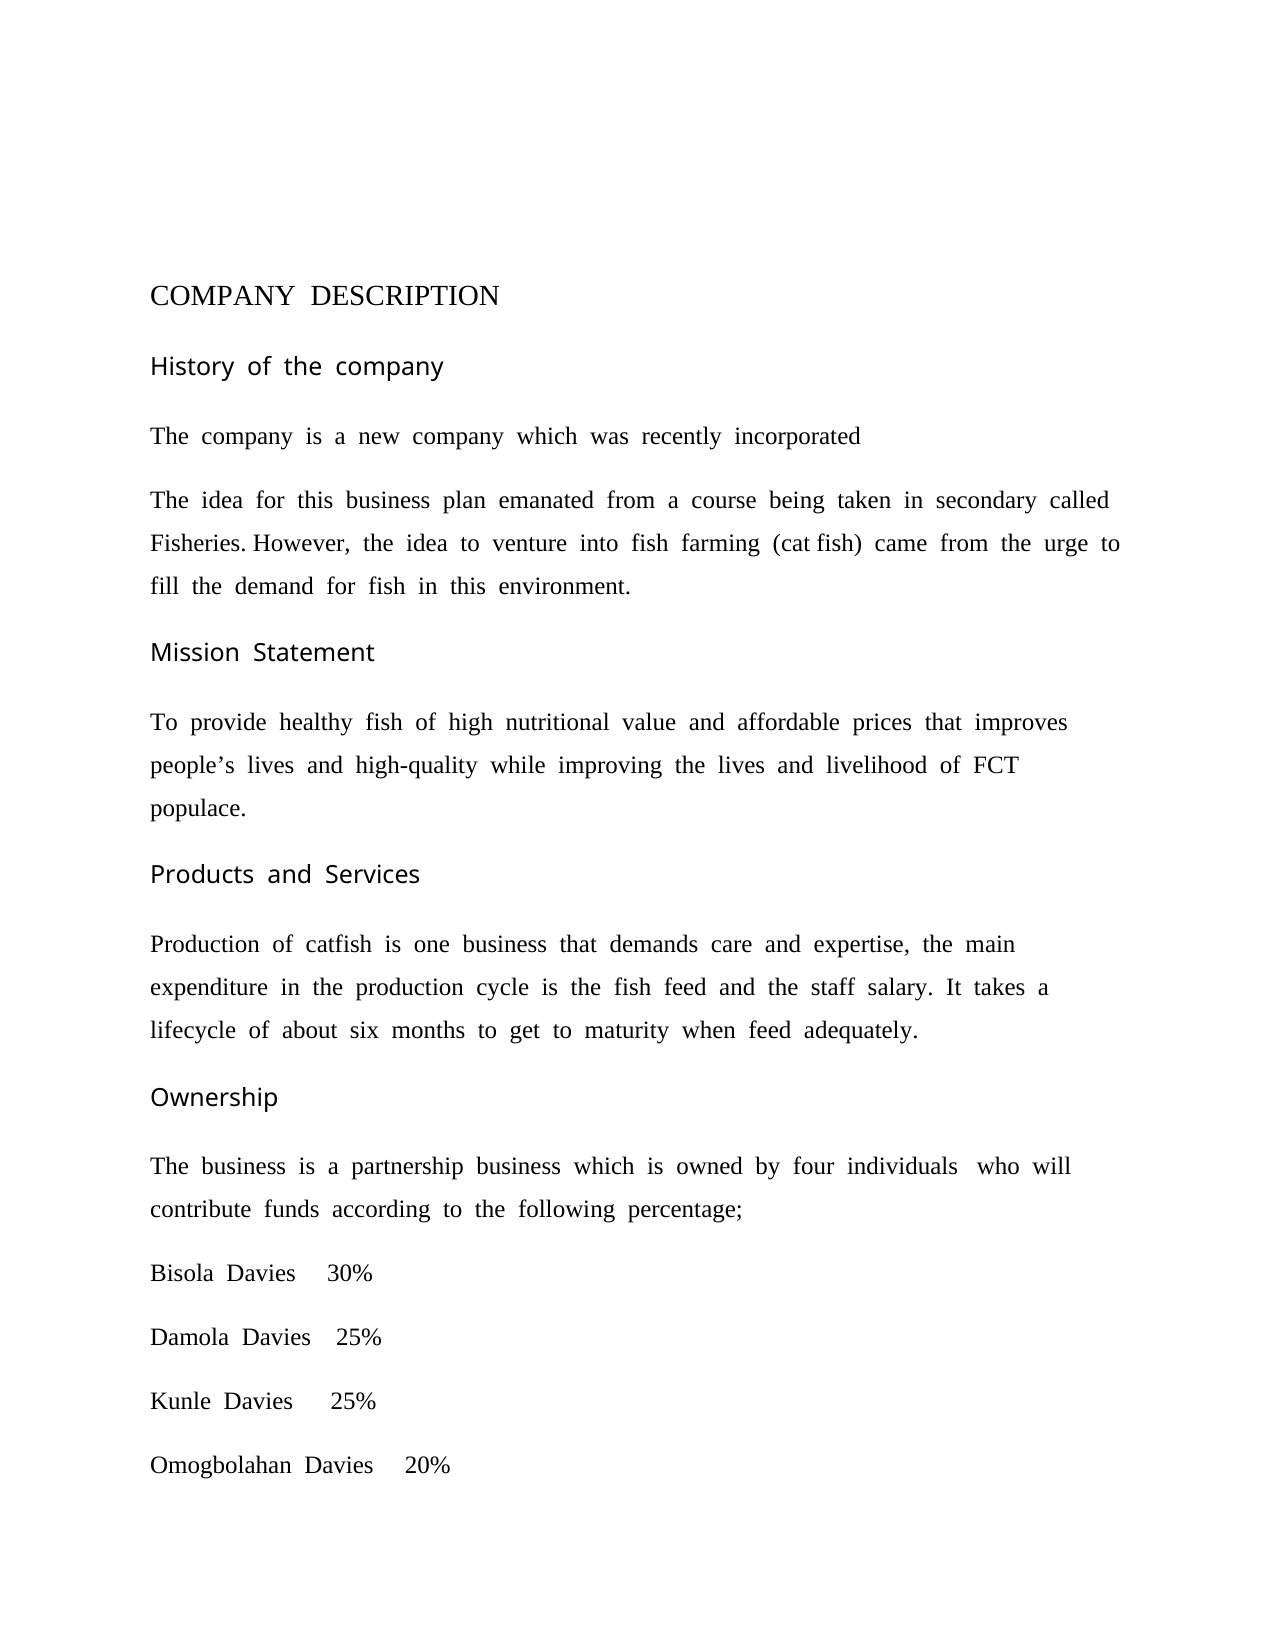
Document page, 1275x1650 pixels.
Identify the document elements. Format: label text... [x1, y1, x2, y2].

text The idea for this business plan emanated from a course being taken in secondary called Fisheries. However, the idea to venture into fish farming (cat fish) came from the urge to fill the demand for fish in this environment. [150, 485, 1125, 600]
text COMPANY DESCRIPTION [150, 278, 1125, 311]
text The company is a new company which was recently incorporated [150, 421, 1125, 450]
text Mission Statement [150, 635, 1125, 669]
text Production of catfish is one business that demands care and expertise, the main expenditure in the production cycle is the fish feed and the staff salary. It takes a lifecycle of about six months to get to maturity when feed adequately. [150, 929, 1125, 1044]
text Ownership [150, 1079, 1125, 1113]
text History of the company [150, 349, 1125, 383]
text To provide healthy fish of high nutritional value and affordable prices that improves people’s lives and high-quality while improving the lives and livelihood of FCT populace. [150, 707, 1125, 822]
text Bisola Davies 30% [150, 1258, 1125, 1287]
text Omogbolahan Davies 20% [150, 1450, 1125, 1479]
text Kunle Davies 25% [150, 1386, 1125, 1415]
text Damola Davies 25% [150, 1322, 1125, 1351]
text The business is a partnership business which is owned by four individuals who will contribute funds according to the following percentage; [150, 1151, 1125, 1223]
text Products and Services [150, 857, 1125, 891]
